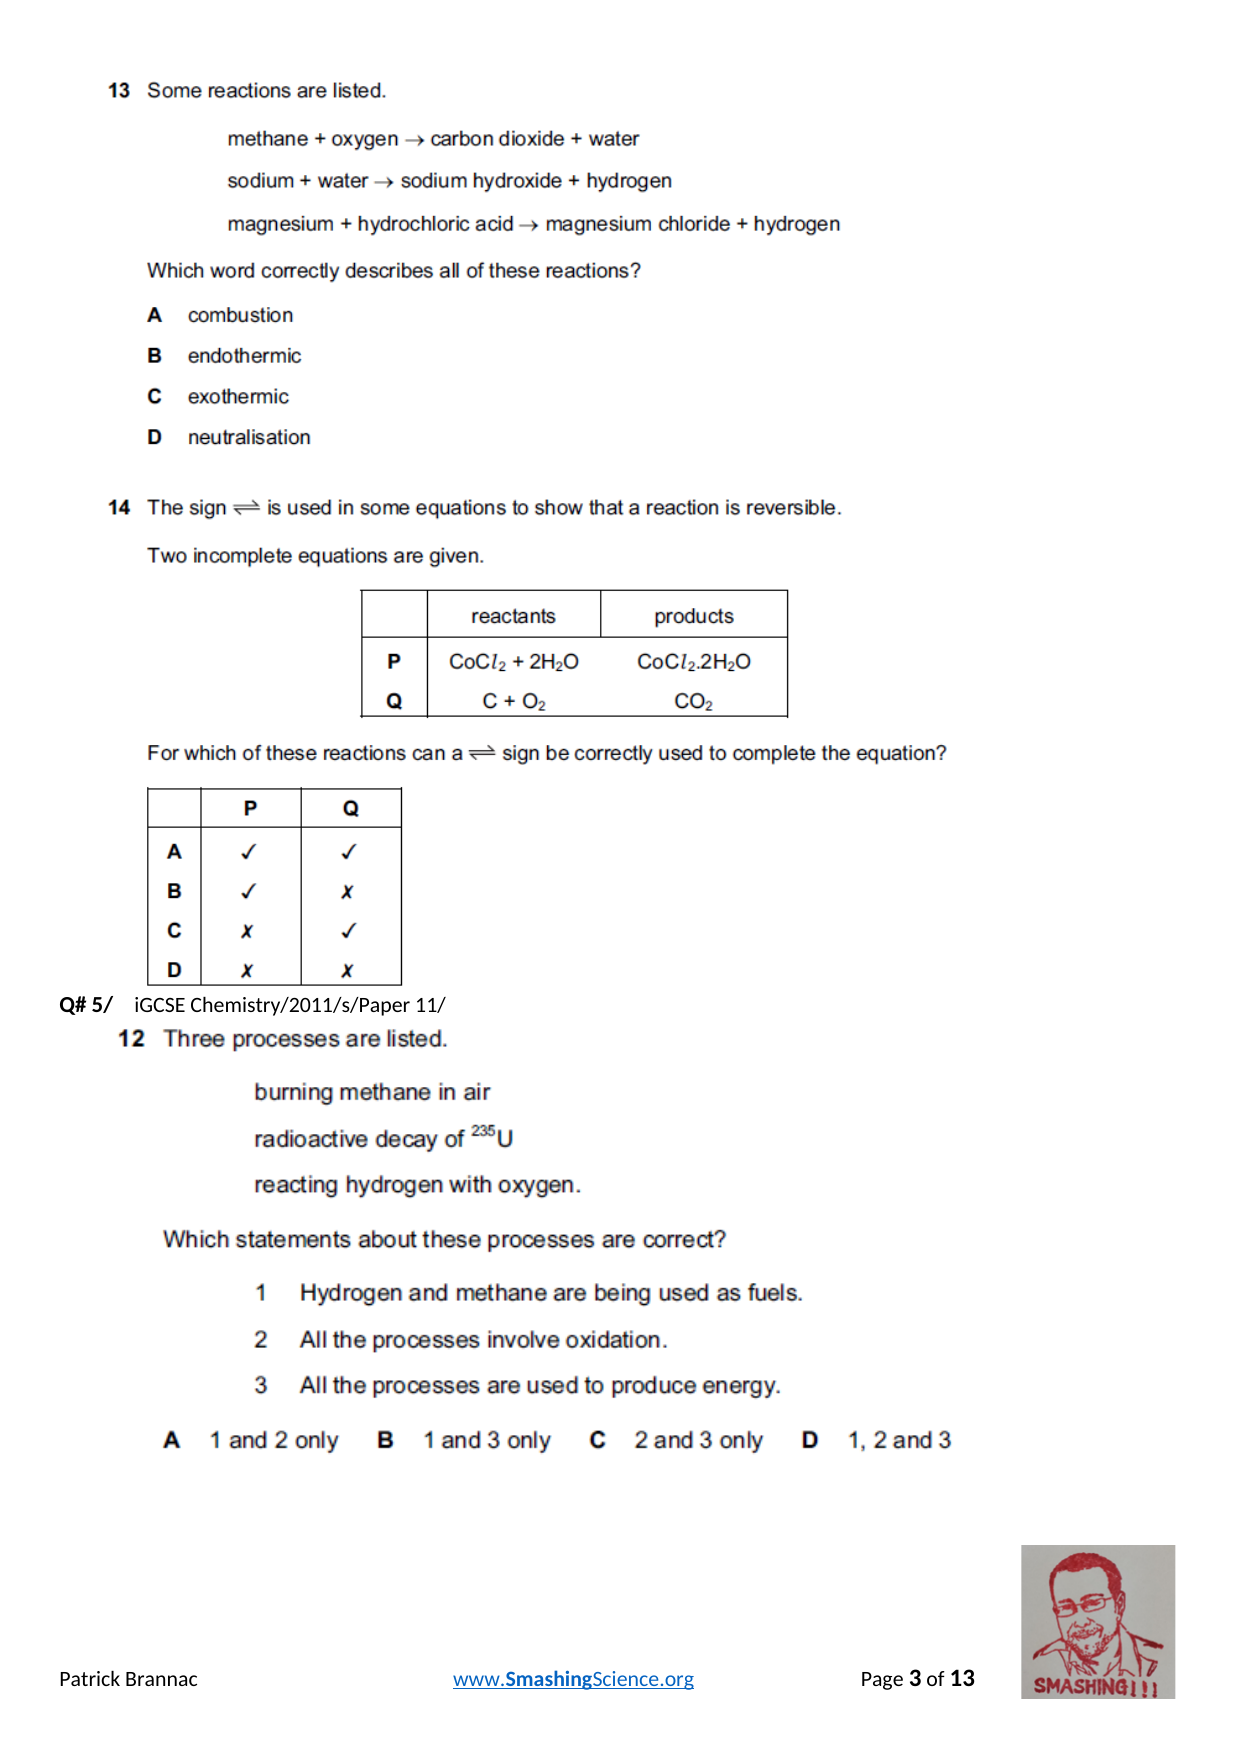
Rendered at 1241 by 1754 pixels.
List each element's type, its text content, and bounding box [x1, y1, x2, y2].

picture [1021, 1545, 1176, 1699]
text Q# 5/ iGCSE Chemistry/2011/s/Paper 11/ [59, 990, 1090, 1018]
